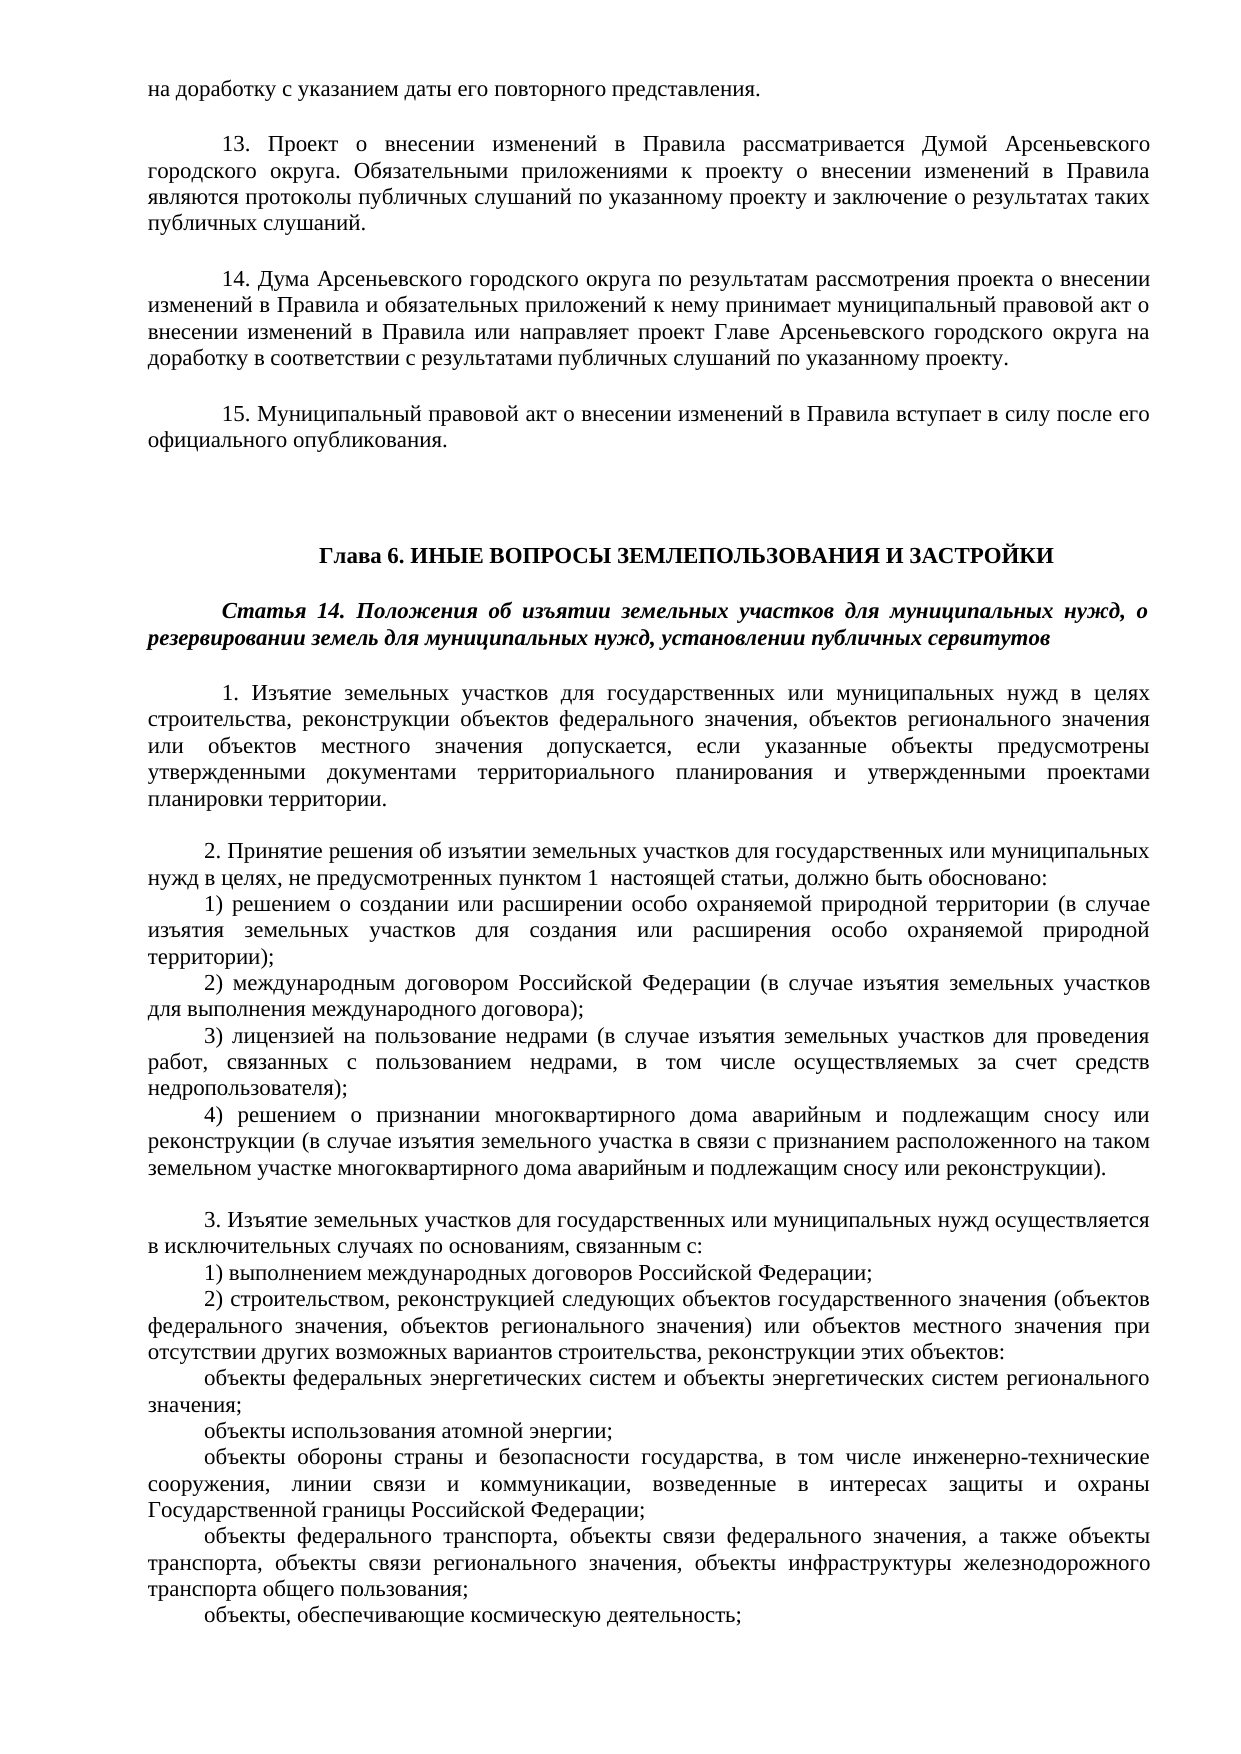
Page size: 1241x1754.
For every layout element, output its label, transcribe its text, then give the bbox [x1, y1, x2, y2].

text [148, 75, 1152, 101]
text объекты обороны страны и безопасности государства, в том числе инженерно-технические сооружения, линии связи и коммуникации, возведенные в интересах защиты и охраны Государственной границы Российской Федерации; [148, 1443, 1152, 1522]
text объекты федерального транспорта, объекты связи федерального значения, а также объекты транспорта, объекты связи регионального значения, объекты инфраструктуры железнодорожного транспорта общего пользования; [148, 1522, 1152, 1602]
text 3. Изъятие земельных участков для государственных или муниципальных нужд осуществляется в исключительных случаях по основаниям, связанным с: [148, 1206, 1152, 1259]
text объекты, обеспечивающие космическую деятельность; [148, 1602, 1152, 1628]
text объекты использования атомной энергии; [148, 1417, 1152, 1443]
text 3) лицензией на пользование недрами (в случае изъятия земельных участков для проведения работ, связанных с пользованием недрами, в том числе осуществляемых за счет средств недропользователя); [148, 1022, 1152, 1101]
text 13. Проект о внесении изменений в Правила рассматривается Думой Арсеньевского городского округа. Обязательными приложениями к проекту о внесении изменений в Правила являются протоколы публичных слушаний по указанному проекту и заключение о результатах таких публичных слушаний. [148, 130, 1152, 236]
text объекты федеральных энергетических систем и объекты энергетических систем регионального значения; [148, 1364, 1152, 1417]
text 15. Муниципальный правовой акт о внесении изменений в Правила вступает в силу после его официального опубликования. [148, 399, 1152, 452]
text Глава 6. ИНЫЕ ВОПРОСЫ ЗЕМЛЕПОЛЬЗОВАНИЯ И ЗАСТРОЙКИ [148, 542, 1152, 568]
text 2. Принятие решения об изъятии земельных участков для государственных или муниципальных нужд в целях, не предусмотренных пунктом 1 настоящей статьи, должно быть обосновано: [148, 837, 1152, 890]
text 2) международным договором Российской Федерации (в случае изъятия земельных участков для выполнения международного договора); [148, 969, 1152, 1022]
text 1) выполнением международных договоров Российской Федерации; [148, 1259, 1152, 1285]
text 14. Дума Арсеньевского городского округа по результатам рассмотрения проекта о внесении изменений в Правила и обязательных приложений к нему принимает муниципальный правовой акт о внесении изменений в Правила или направляет проект Главе Арсеньевского городского округа на доработку в соответствии с результатами публичных слушаний по указанному проекту. [148, 265, 1152, 370]
text 4) решением о признании многоквартирного дома аварийным и подлежащим сносу или реконструкции (в случае изъятия земельного участка в связи с признанием расположенного на таком земельном участке многоквартирного дома аварийным и подлежащим сносу или реконструкции). [148, 1101, 1152, 1180]
text 1. Изъятие земельных участков для государственных или муниципальных нужд в целях строительства, реконструкции объектов федерального значения, объектов регионального значения или объектов местного значения допускается, если указанные объекты предусмотрены утвержденными документами территориального планирования и утвержденными проектами планировки территории. [148, 679, 1152, 811]
text Статья 14. Положения об изъятии земельных участков для муниципальных нужд, о резервировании земель для муниципальных нужд, установлении публичных сервитутов [148, 597, 1152, 650]
text 1) решением о создании или расширении особо охраняемой природной территории (в случае изъятия земельных участков для создания или расширения особо охраняемой природной территории); [148, 890, 1152, 969]
text 2) строительством, реконструкцией следующих объектов государственного значения (объектов федерального значения, объектов регионального значения) или объектов местного значения при отсутствии других возможных вариантов строительства, реконструкции этих объектов: [148, 1285, 1152, 1364]
